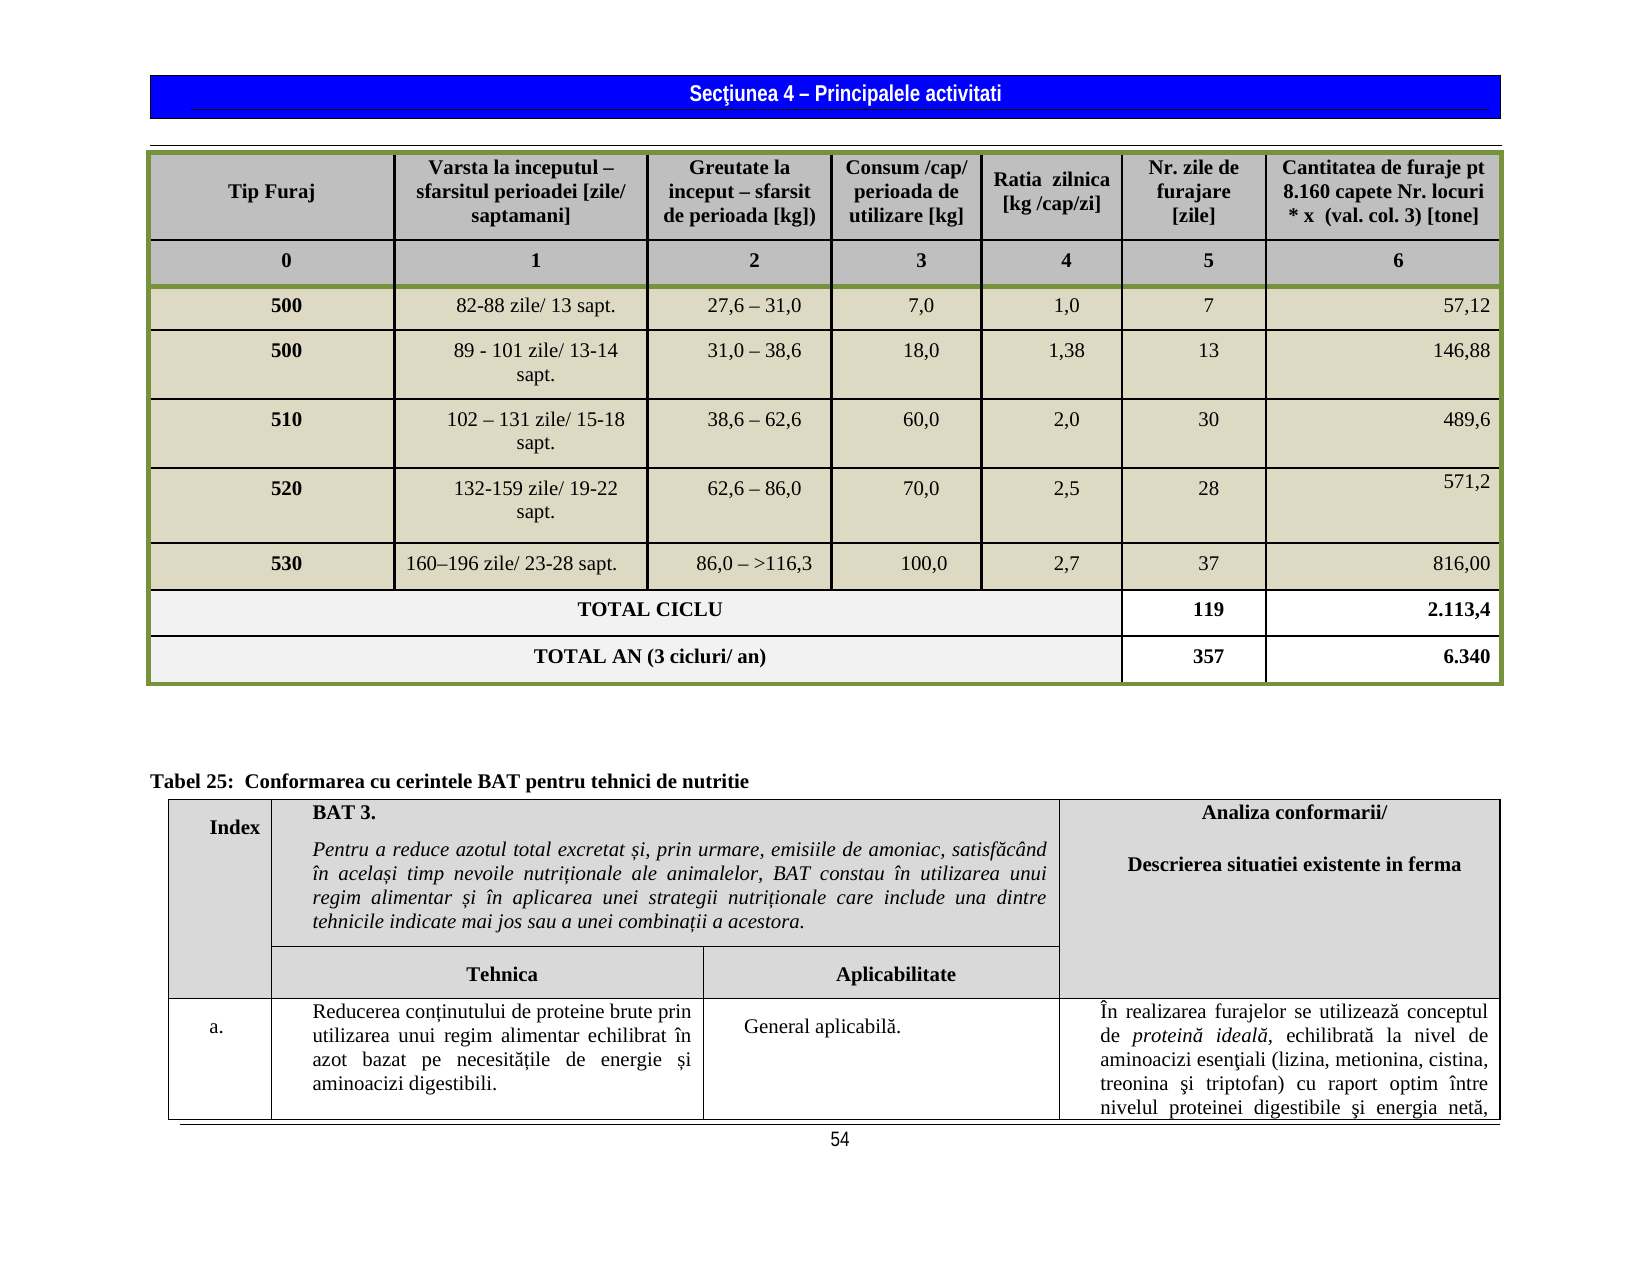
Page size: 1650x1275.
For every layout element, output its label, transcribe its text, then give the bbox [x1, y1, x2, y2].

table_header Ratia zilnica [kg /cap/zi] [983, 155, 1121, 239]
table_cell TOTAL AN (3 cicluri/ an) [151, 637, 1121, 682]
table_cell 6.340 [1267, 637, 1499, 682]
table_cell 6 [1267, 241, 1499, 284]
table_header Tip Furaj [151, 155, 393, 239]
table_cell 520 [151, 469, 393, 542]
table_cell 2,0 [983, 400, 1121, 467]
table_cell 160–196 zile/ 23-28 sapt. [396, 544, 646, 589]
table_cell 57,12 [1267, 289, 1499, 329]
table_cell Aplicabilitate [704, 947, 1059, 998]
table_cell General aplicabilă. [704, 999, 1059, 1119]
table_cell 500 [151, 289, 393, 329]
table_cell 37 [1123, 544, 1265, 589]
table_cell 489,6 [1267, 400, 1499, 467]
table_cell TOTAL CICLU [151, 591, 1121, 635]
table_cell Tehnica [272, 947, 703, 998]
table_cell 27,6 – 31,0 [649, 289, 830, 329]
table_cell 132-159 zile/ 19-22 sapt. [396, 469, 646, 542]
table_cell 0 [151, 241, 393, 284]
table_cell 571,2 [1267, 469, 1499, 542]
table_cell 3 [833, 241, 980, 284]
table_cell 89 - 101 zile/ 13-14 sapt. [396, 331, 646, 398]
table_cell 1,38 [983, 331, 1121, 398]
table_header Index [169, 800, 271, 998]
table_header Consum /cap/ perioada de utilizare [kg] [833, 155, 980, 239]
table_cell 70,0 [833, 469, 980, 542]
table_cell 82-88 zile/ 13 sapt. [396, 289, 646, 329]
table_cell 1,0 [983, 289, 1121, 329]
table_cell 357 [1123, 637, 1265, 682]
table_cell 13 [1123, 331, 1265, 398]
table_cell 102 – 131 zile/ 15-18 sapt. [396, 400, 646, 467]
table_cell 100,0 [833, 544, 980, 589]
table_cell 7 [1123, 289, 1265, 329]
table_cell 500 [151, 331, 393, 398]
table_header Nr. zile de furajare [zile] [1123, 155, 1265, 239]
table_cell 18,0 [833, 331, 980, 398]
table_header Analiza conformarii/ Descrierea situatiei existente in ferma [1060, 800, 1499, 998]
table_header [1267, 155, 1499, 239]
table_cell 2,7 [983, 544, 1121, 589]
table_cell a. [169, 999, 271, 1119]
text Tabel 25: Conformarea cu cerintele BAT pentru tehnici de nutritie [150, 769, 1500, 793]
table_cell 816,00 [1267, 544, 1499, 589]
table_cell 62,6 – 86,0 [649, 469, 830, 542]
table_cell 38,6 – 62,6 [649, 400, 830, 467]
table_cell 530 [151, 544, 393, 589]
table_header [649, 155, 830, 239]
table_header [396, 155, 646, 239]
table_cell 4 [983, 241, 1121, 284]
table_cell 2.113,4 [1267, 591, 1499, 635]
table_cell 5 [1123, 241, 1265, 284]
table_cell 2,5 [983, 469, 1121, 542]
table_cell 60,0 [833, 400, 980, 467]
table_cell 119 [1123, 591, 1265, 635]
table_cell 31,0 – 38,6 [649, 331, 830, 398]
table_cell 30 [1123, 400, 1265, 467]
table_cell 146,88 [1267, 331, 1499, 398]
table_cell 28 [1123, 469, 1265, 542]
table_cell 7,0 [833, 289, 980, 329]
table_cell 86,0 – >116,3 [649, 544, 830, 589]
table_cell 1 [396, 241, 646, 284]
table_cell 2 [649, 241, 830, 284]
table_cell 510 [151, 400, 393, 467]
